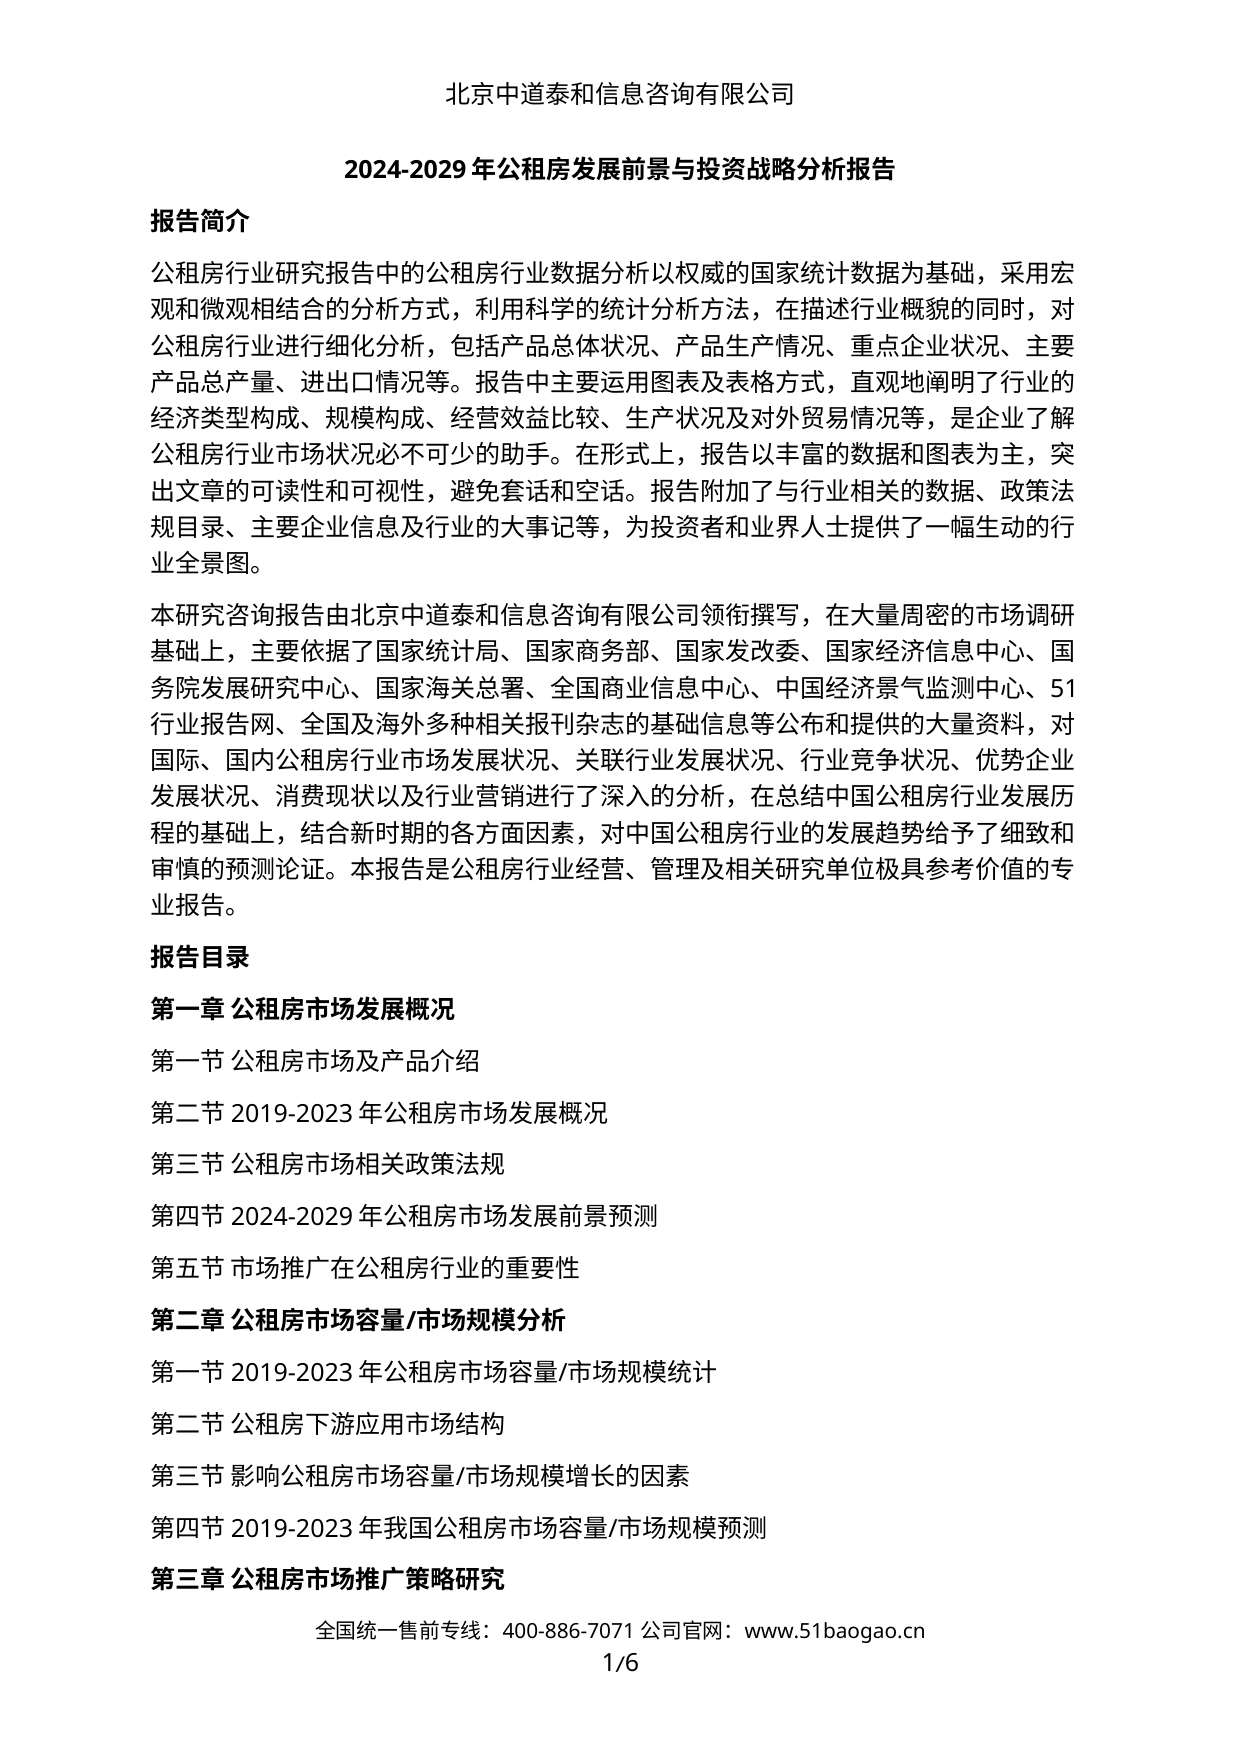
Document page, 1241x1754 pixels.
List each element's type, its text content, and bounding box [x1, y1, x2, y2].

text 报告简介 [150, 202, 1090, 238]
text 报告目录 [150, 937, 1090, 974]
text 第二章 公租房市场容量/市场规模分析 [150, 1301, 1090, 1337]
text 第二节 2019-2023年公租房市场发展概况 [150, 1093, 1090, 1129]
text 第一节 2019-2023年公租房市场容量/市场规模统计 [150, 1352, 1090, 1389]
text 第三章 公租房市场推广策略研究 [150, 1560, 1090, 1596]
text 第五节 市场推广在公租房行业的重要性 [150, 1249, 1090, 1285]
text 第四节 2024-2029年公租房市场发展前景预测 [150, 1197, 1090, 1233]
text 2024-2029年公租房发展前景与投资战略分析报告 [150, 150, 1090, 186]
text 第一节 公租房市场及产品介绍 [150, 1041, 1090, 1077]
text 第四节 2019-2023年我国公租房市场容量/市场规模预测 [150, 1508, 1090, 1544]
text 第一章 公租房市场发展概况 [150, 989, 1090, 1026]
text 第三节 公租房市场相关政策法规 [150, 1145, 1090, 1181]
text 第三节 影响公租房市场容量/市场规模增长的因素 [150, 1456, 1090, 1492]
text 公租房行业研究报告中的公租房行业数据分析以权威的国家统计数据为基础，采用宏观和微观相结合的分析方式，利用科学的统计分析方法，在描述行业概貌的同时，对公租房行业进行细化分析，包括产品总体状况、产品生产情况、重点企业状况、主要产品总产量、进出口情况等。报告中主要运用图表及表格方式，直观地阐明了行业的经济类型构成、规模构成、经营效益比较、生产状况及对外贸易情况等，是企业了解公租房行业市场状况必不可少的助手。在形式上，报告以丰富的数据和图表为主，突出文章的可读性和可视性，避免套话和空话。报告附加了与行业相关的数据、政策法规目录、主要企业信息及行业的大事记等，为投资者和业界人士提供了一幅生动的行业全景图。 [150, 254, 1090, 580]
text 本研究咨询报告由北京中道泰和信息咨询有限公司领衔撰写，在大量周密的市场调研基础上，主要依据了国家统计局、国家商务部、国家发改委、国家经济信息中心、国务院发展研究中心、国家海关总署、全国商业信息中心、中国经济景气监测中心、51行业报告网、全国及海外多种相关报刊杂志的基础信息等公布和提供的大量资料，对国际、国内公租房行业市场发展状况、关联行业发展状况、行业竞争状况、优势企业发展状况、消费现状以及行业营销进行了深入的分析，在总结中国公租房行业发展历程的基础上，结合新时期的各方面因素，对中国公租房行业的发展趋势给予了细致和审慎的预测论证。本报告是公租房行业经营、管理及相关研究单位极具参考价值的专业报告。 [150, 596, 1090, 922]
text 第二节 公租房下游应用市场结构 [150, 1404, 1090, 1441]
